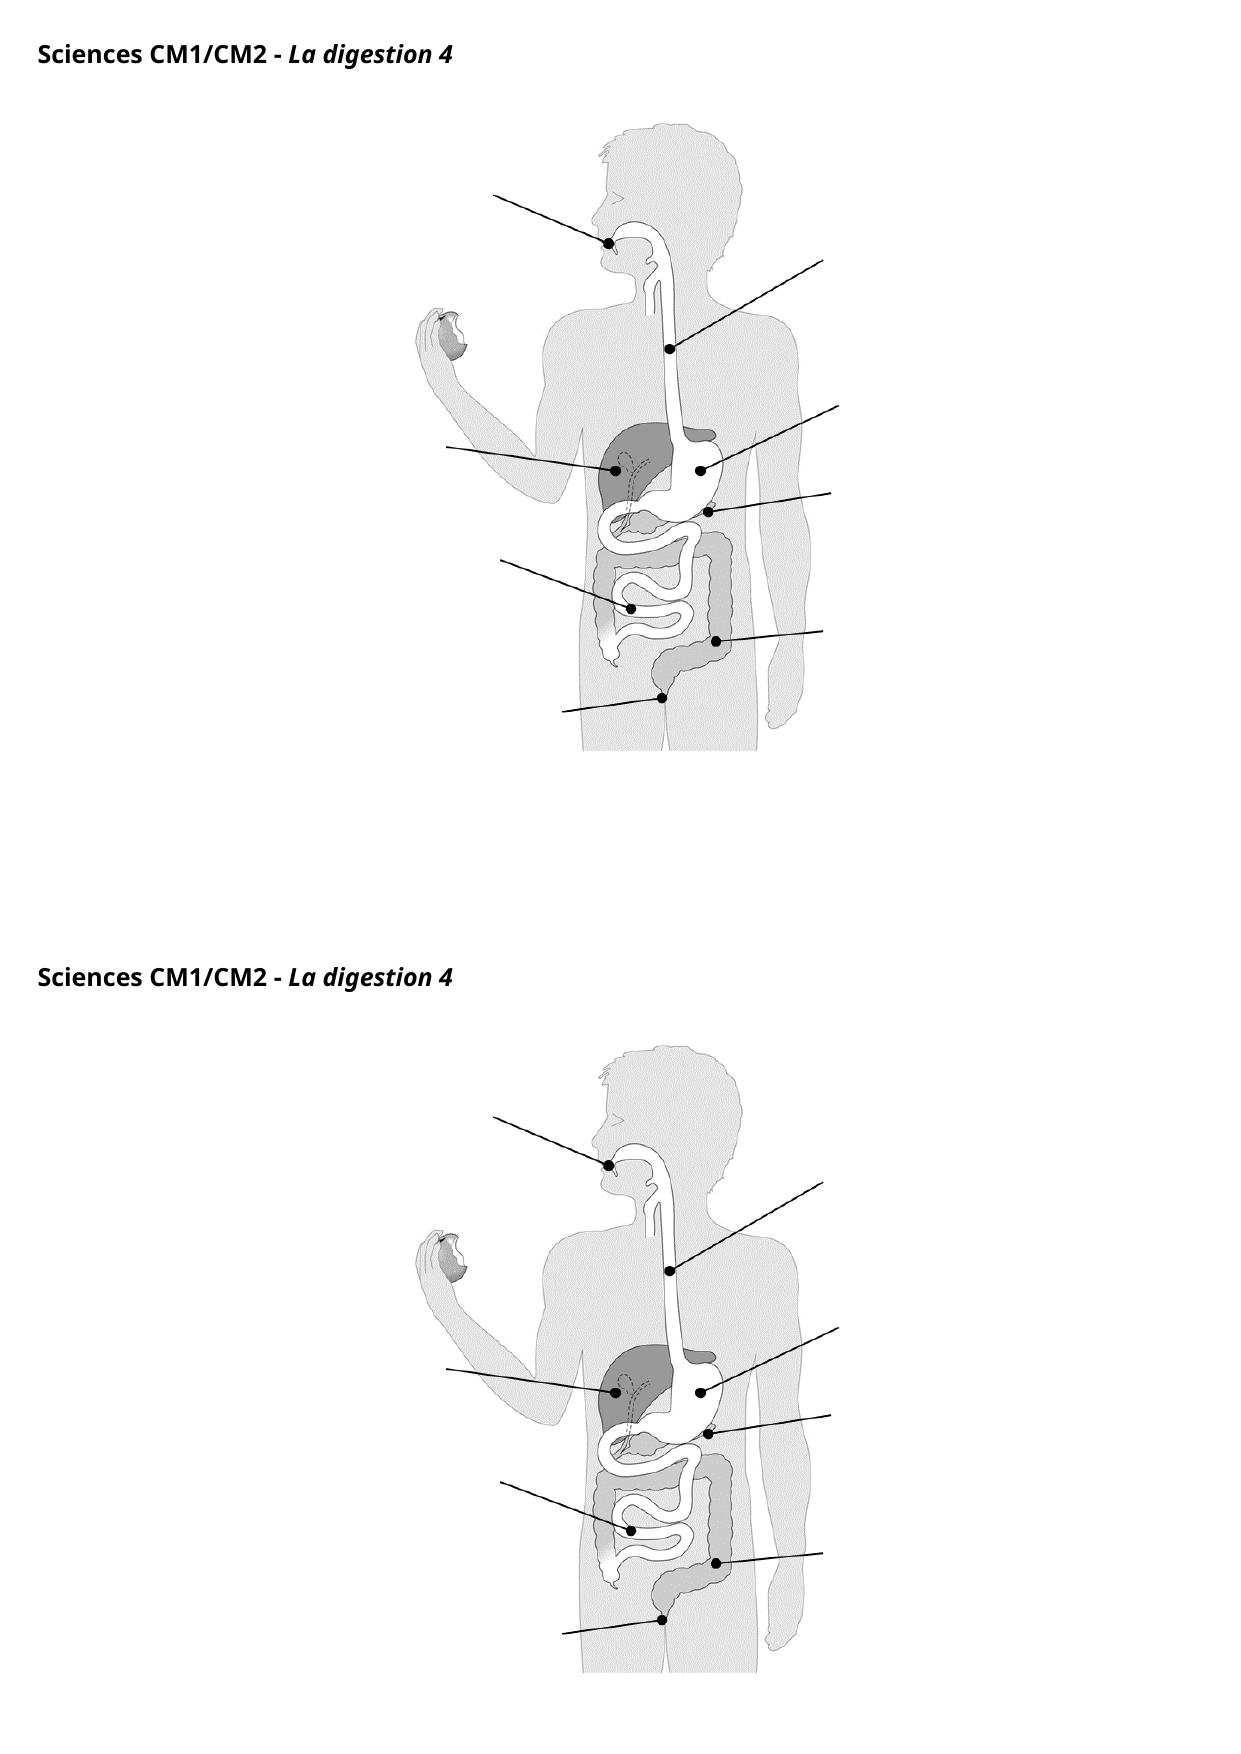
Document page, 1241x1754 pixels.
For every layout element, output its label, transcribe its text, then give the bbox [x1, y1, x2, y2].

text Sciences CM1/CM2 - La digestion 4 [37, 37, 1200, 71]
picture [354, 1027, 883, 1677]
picture [354, 105, 883, 755]
text Sciences CM1/CM2 - La digestion 4 [37, 959, 1200, 993]
